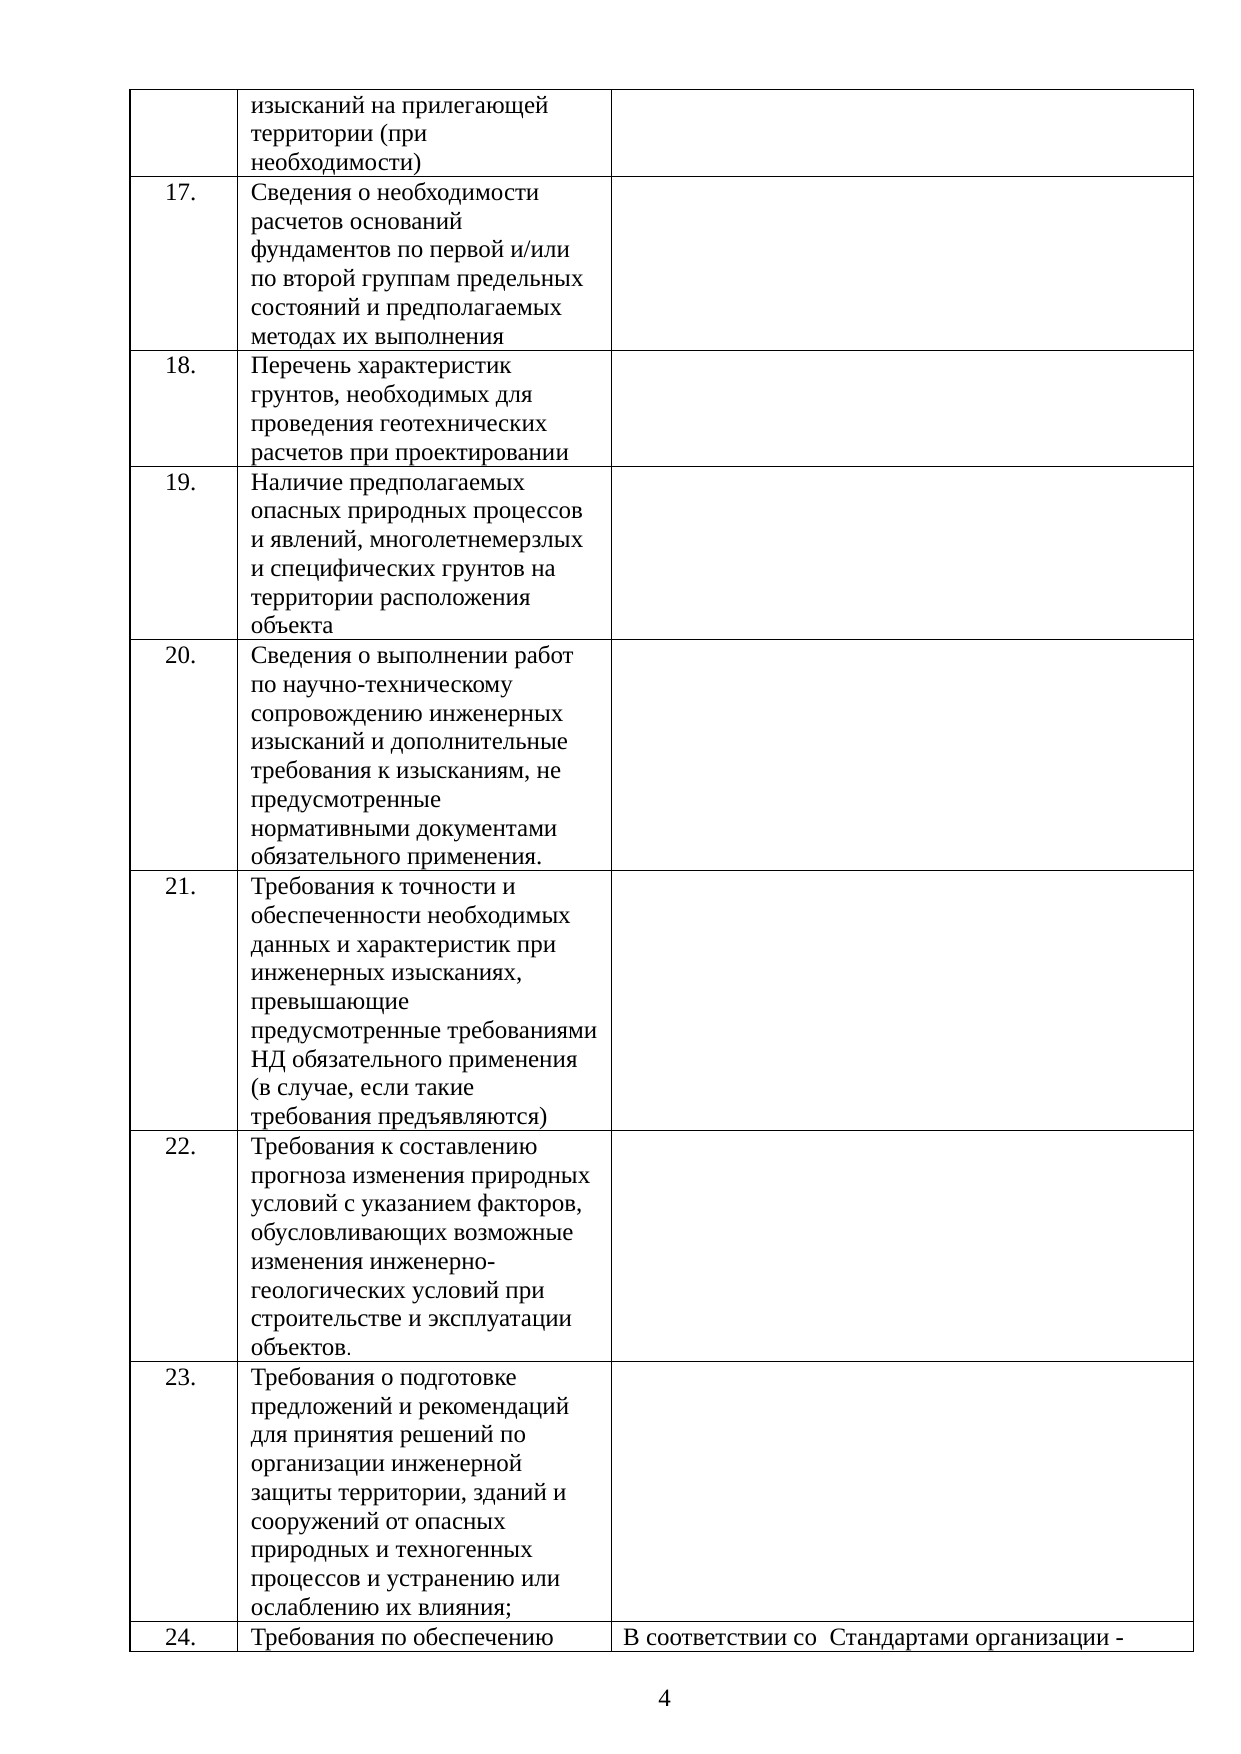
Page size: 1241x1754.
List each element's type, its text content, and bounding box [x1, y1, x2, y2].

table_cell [238, 1622, 611, 1651]
table_cell [131, 90, 237, 176]
table_cell Требования о подготовке предложений и рекомендаций для принятия решений по организации инженерной защиты территории, зданий и сооружений от опасных природных и техногенных процессов и устранению или ослаблению их влияния; [238, 1362, 611, 1621]
table_cell [131, 351, 237, 466]
table_cell Перечень характеристик грунтов, необходимых для проведения геотехнических расчетов при проектировании [238, 351, 611, 466]
table_cell [612, 351, 1193, 466]
table_cell [612, 640, 1193, 870]
table_cell [131, 640, 237, 870]
table_cell Сведения о выполнении работ по научно-техническому сопровождению инженерных изысканий и дополнительные требования к изысканиям, не предусмотренные нормативными документами обязательного применения. [238, 640, 611, 870]
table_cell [238, 90, 611, 176]
table_cell [131, 1362, 237, 1621]
table_cell [612, 90, 1193, 176]
table_cell Наличие предполагаемых опасных природных процессов и явлений, многолетнемерзлых и специфических грунтов на территории расположения объекта [238, 467, 611, 639]
table_cell [131, 1131, 237, 1361]
table_cell [131, 177, 237, 349]
table_cell Требования к составлению прогноза изменения природных условий с указанием факторов, обусловливающих возможные изменения инженерно-геологических условий при строительстве и эксплуатации объектов. [238, 1131, 611, 1361]
table_cell [131, 871, 237, 1130]
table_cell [612, 1622, 1193, 1651]
table_cell [612, 1362, 1193, 1621]
table_cell [612, 871, 1193, 1130]
table_cell [131, 1622, 237, 1651]
table_cell [612, 1131, 1193, 1361]
table_cell Сведения о необходимости расчетов оснований фундаментов по первой и/или по второй группам предельных состояний и предполагаемых методах их выполнения [238, 177, 611, 349]
table_cell Требования к точности и обеспеченности необходимых данных и характеристик при инженерных изысканиях, превышающие предусмотренные требованиями НД обязательного применения (в случае, если такие требования предъявляются) [238, 871, 611, 1130]
table_cell [612, 467, 1193, 639]
table_cell [131, 467, 237, 639]
table_cell [612, 177, 1193, 349]
